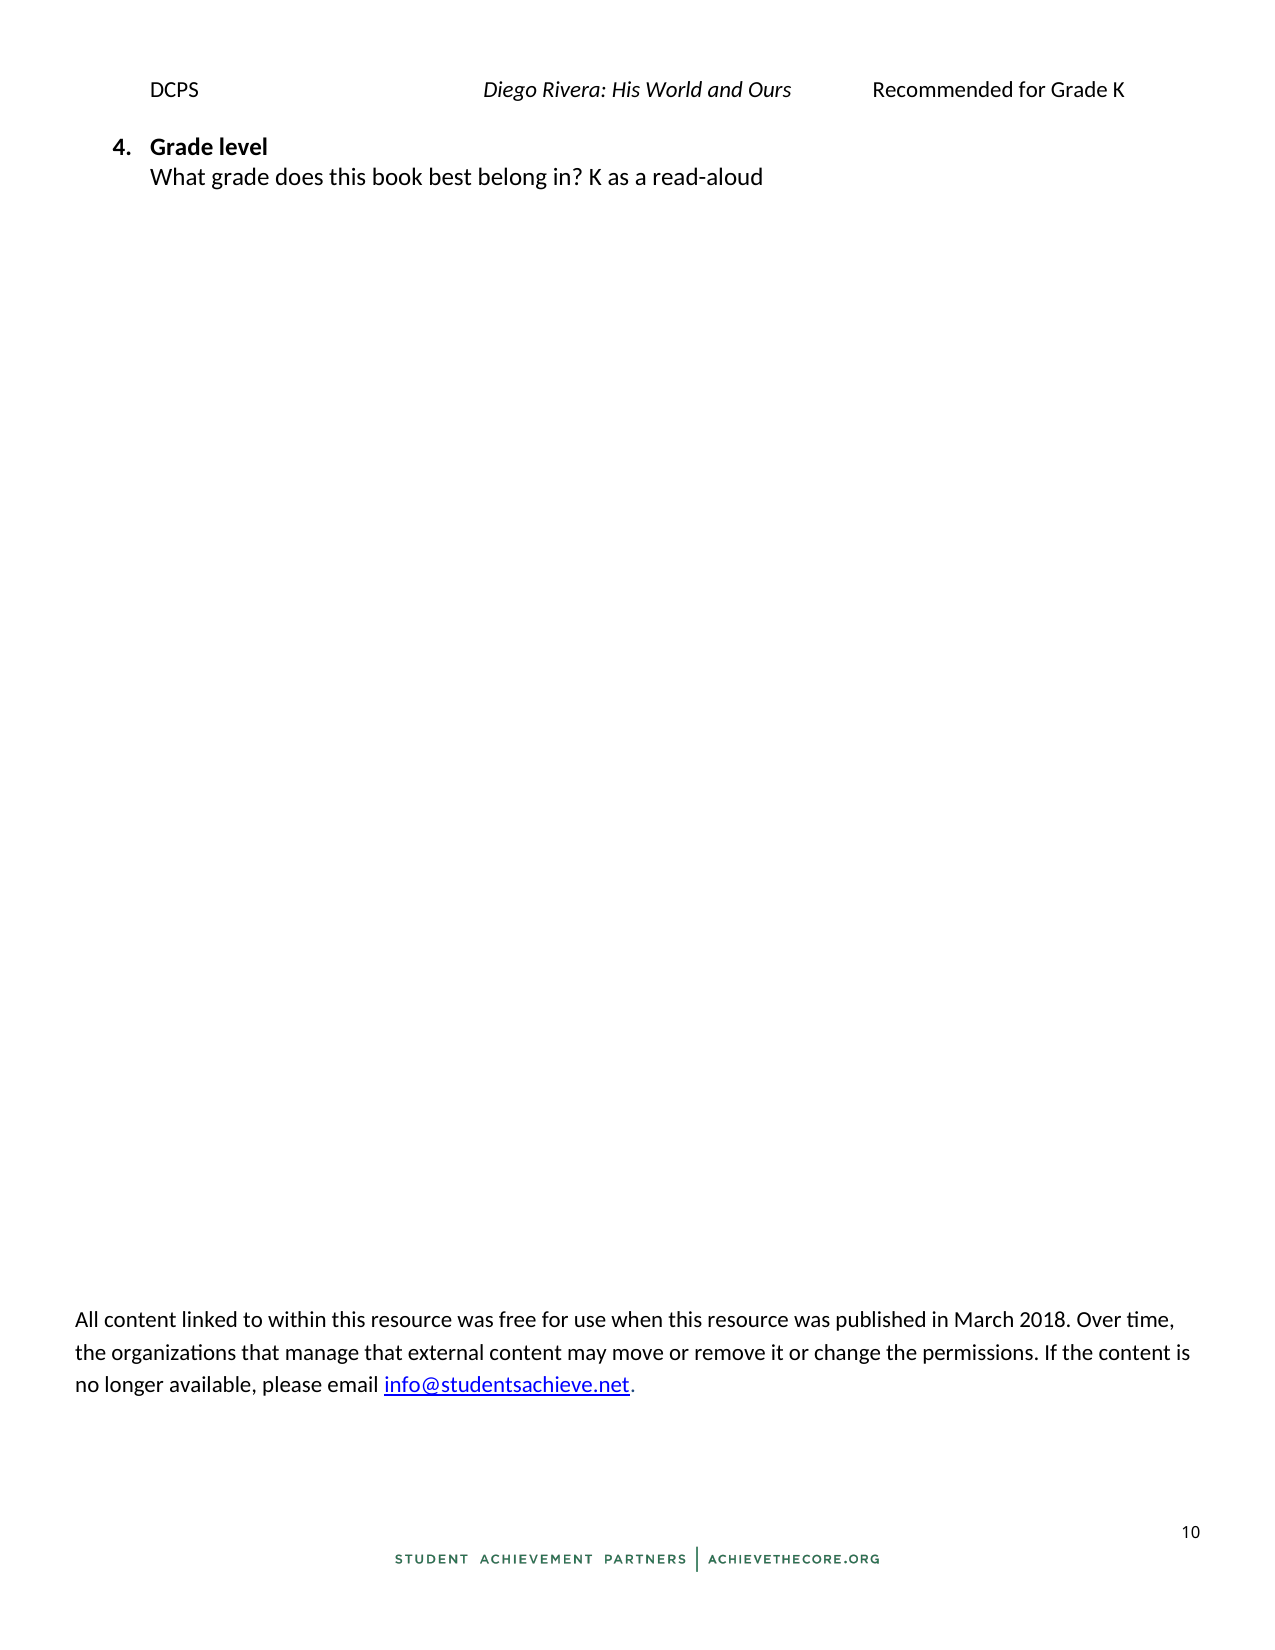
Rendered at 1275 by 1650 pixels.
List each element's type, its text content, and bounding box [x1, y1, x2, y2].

list Grade level [112, 131, 1200, 162]
text All content linked to within this resource was free for use when this resource was published in March 2018. Over time, the organizations that manage that external content may move or remove it or change the permissions. If the content is no longer available, please email info@studentsachieve.net. [75, 1306, 1200, 1398]
list What grade does this book best belong in? K as a read-aloud [150, 162, 1200, 192]
picture [384, 1543, 892, 1575]
